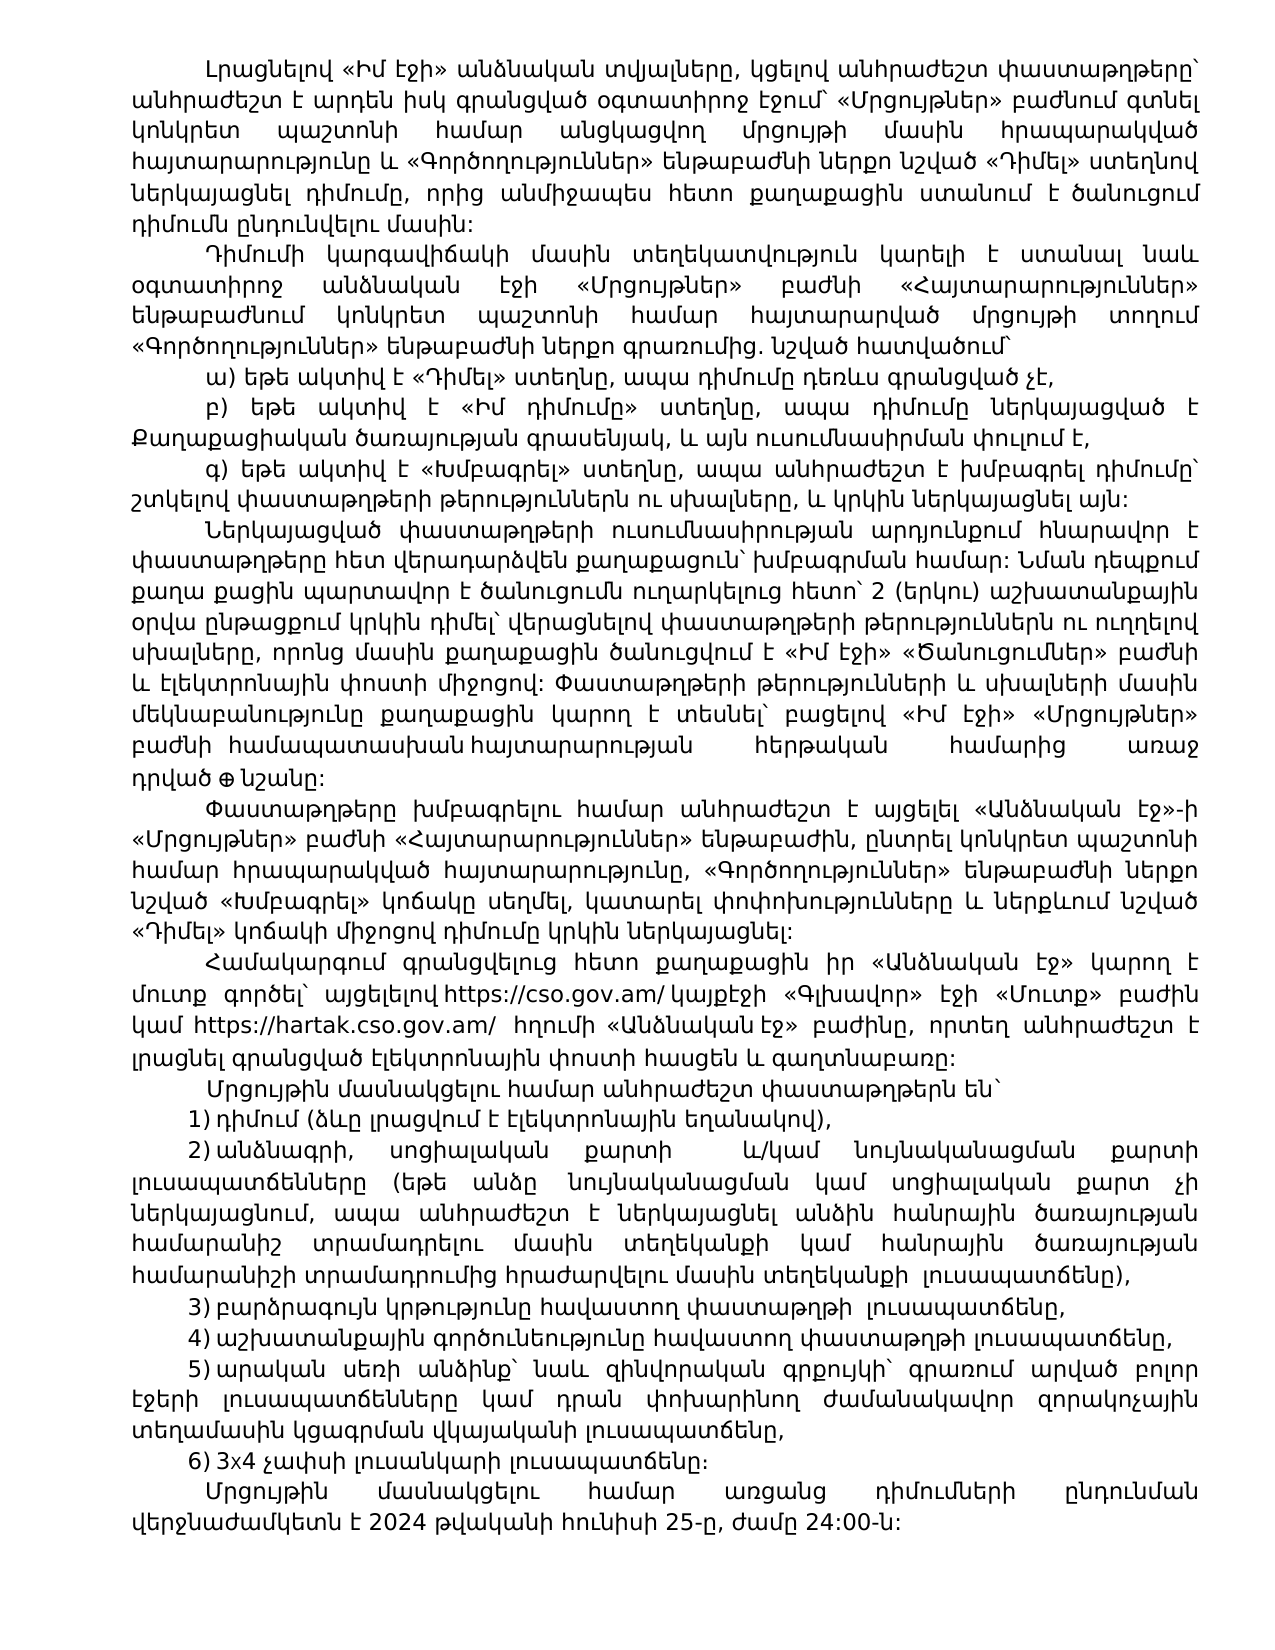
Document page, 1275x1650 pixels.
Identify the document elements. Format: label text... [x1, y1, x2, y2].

list բարձրագույն կրթությունը հավաստող փաստաթղթի լուսապատճենը, [131, 1293, 1200, 1321]
list աշխատանքային գործունեությունը հավաստող փաստաթղթի լուսապատճենը, [131, 1325, 1200, 1352]
text Մրցույթին մասնակցելու համար առցանց դիմումների ընդունման վերջնաժամկետն է 2024 թվականի հունիսի 25-ը, ժամը 24:00-ն: [131, 1478, 1200, 1536]
text Դիմումի կարգավիճակի մասին տեղեկատվություն կարելի է ստանալ նաև օգտատիրոջ անձնական էջի «Մրցույթներ» բաժնի «Հայտարարություններ» ենթաբաժնում կոնկրետ պաշտոնի համար հայտարարված մրցույթի տողում «Գործողություններ» ենթաբաժնի ներքո գրառումից. նշված հատվածում՝ [131, 241, 1200, 360]
list Մրցույթին մասնակցելու համար անհրաժեշտ փաստաթղթերն են` [131, 1076, 1200, 1102]
text ա) եթե ակտիվ է «Դիմել» ստեղնը, ապա դիմումը դեռևս գրանցված չէ, [131, 364, 1200, 391]
text Փաստաթղթերը խմբագրելու համար անհրաժեշտ է այցելել «Անձնական էջ»-ի «Մրցույթներ» բաժնի «Հայտարարություններ» ենթաբաժին, ընտրել կոնկրետ պաշտոնի համար հրապարակված հայտարարությունը, «Գործողություններ» ենթաբաժնի ներքո նշված «Խմբագրել» կոճակը սեղմել, կատարել փոփոխությունները և ներքևում նշված «Դիմել» կոճակի միջոցով դիմումը կրկին ներկայացնել: [131, 796, 1200, 945]
list անձնագրի, սոցիալական քարտի և/կամ նույնականացման քարտի լուսապատճենները (եթե անձը նույնականացման կամ սոցիալական քարտ չի ներկայացնում, ապա անհրաժեշտ է ներկայացնել անձին հանրային ծառայության համարանիշ տրամադրելու մասին տեղեկանքի կամ հանրային ծառայության համարանիշի տրամադրումից հրաժարվելու մասին տեղեկանքի լուսապատճենը), [131, 1137, 1200, 1289]
text գ) եթե ակտիվ է «Խմբագրել» ստեղնը, ապա անհրաժեշտ է խմբագրել դիմումը՝ շտկելով փաստաթղթերի թերություններն ու սխալները, և կրկին ներկայացնել այն: [131, 456, 1200, 513]
list դիմում (ձևը լրացվում է էլեկտրոնային եղանակով), [131, 1106, 1200, 1133]
text Ներկայացված փաստաթղթերի ուսումնասիրության արդյունքում հնարավոր է փաստաթղթերը հետ վերադարձվեն քաղաքացուն՝ խմբագրման համար: Նման դեպքում քաղա քացին պարտավոր է ծանուցումն ուղարկելուց հետո՝ 2 (երկու) աշխատանքային օրվա ընթացքում կրկին դիմել՝ վերացնելով փաստաթղթերի թերություններն ու ուղղելով սխալները, որոնց մասին քաղաքացին ծանուցվում է «Իմ էջի» «Ծանուցումներ» բաժնի և էլեկտրոնային փոստի միջոցով: Փաստաթղթերի թերությունների և սխալների մասին մեկնաբանությունը քաղաքացին կարող է տեսնել՝ բացելով «Իմ էջի» «Մրցույթներ» բաժնի համապատասխան հայտարարության հերթական համարից առաջ դրված ⊕ նշանը: [131, 517, 1200, 792]
text Համակարգում գրանցվելուց հետո քաղաքացին իր «Անձնական էջ» կարող է մուտք գործել՝ այցելելով https://cso.gov.am/ կայքէջի «Գլխավոր» էջի «Մուտք» բաժին կամ https://hartak.cso.gov.am/ հղումի «Անձնական էջ» բաժինը, որտեղ անհրաժեշտ է լրացնել գրանցված էլեկտրոնային փոստի հասցեն և գաղտնաբառը: [131, 949, 1200, 1072]
list արական սեռի անձինք՝ նաև զինվորական գրքույկի՝ գրառում արված բոլոր էջերի լուսապատճենները կամ դրան փոխարինող ժամանակավոր զորակոչային տեղամասին կցագրման վկայականի լուսապատճենը, [131, 1356, 1200, 1444]
text Լրացնելով «Իմ էջի» անձնական տվյալները, կցելով անհրաժեշտ փաստաթղթերը՝ անհրաժեշտ է արդեն իսկ գրանցված օգտատիրոջ էջում՝ «Մրցույթներ» բաժնում գտնել կոնկրետ պաշտոնի համար անցկացվող մրցույթի մասին հրապարակված հայտարարությունը և «Գործողություններ» ենթաբաժնի ներքո նշված «Դիմել» ստեղնով ներկայացնել դիմումը, որից անմիջապես հետո քաղաքացին ստանում է ծանուցում դիմումն ընդունվելու մասին: [131, 56, 1200, 237]
text բ) եթե ակտիվ է «Իմ դիմումը» ստեղնը, ապա դիմումը ներկայացված է Քաղաքացիական ծառայության գրասենյակ, և այն ուսումնասիրման փուլում է, [131, 394, 1200, 452]
list 3X4 չափսի լուսանկարի լուսապատճենը։ [131, 1448, 1200, 1474]
